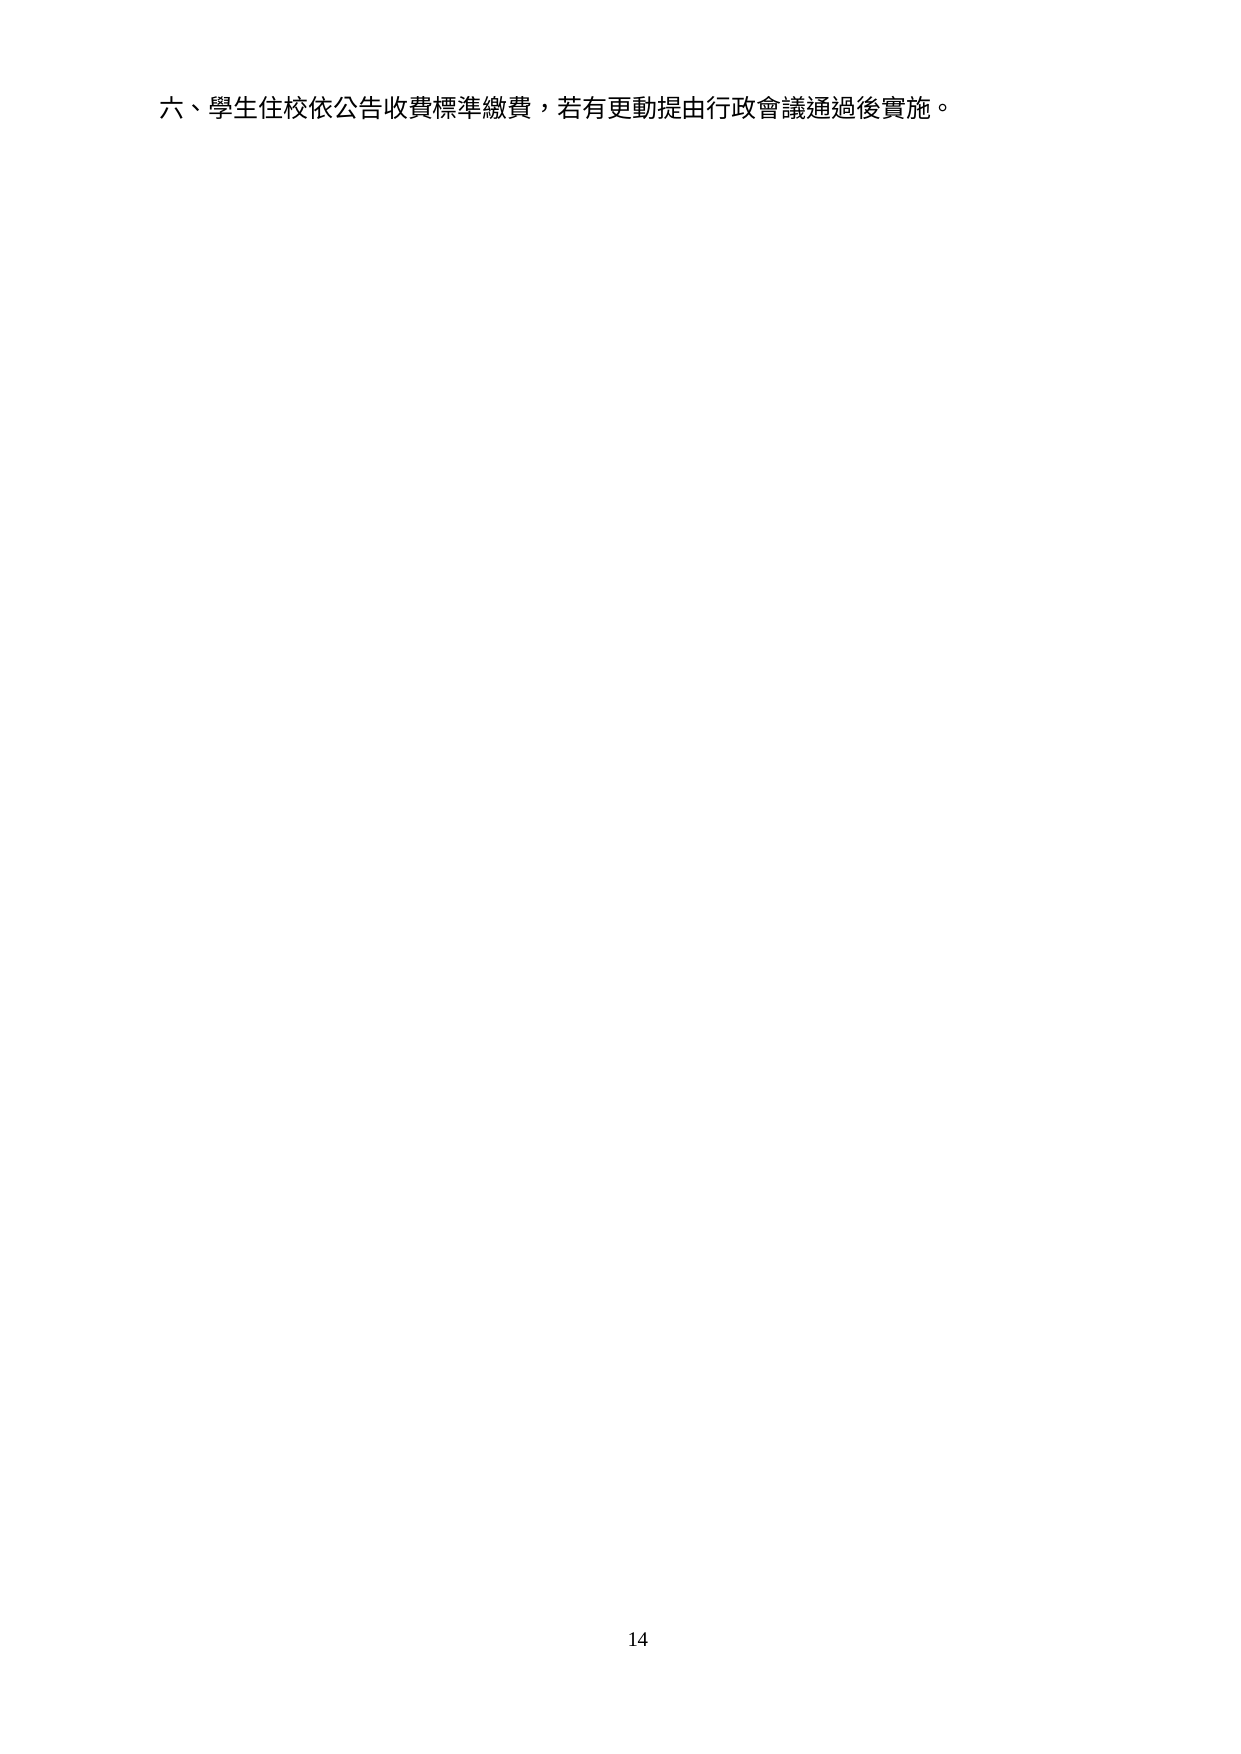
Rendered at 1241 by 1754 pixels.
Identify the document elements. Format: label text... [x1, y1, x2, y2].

text 六、學生住校依公告收費標準繳費，若有更動提由行政會議通過後實施。 [159, 89, 1198, 124]
